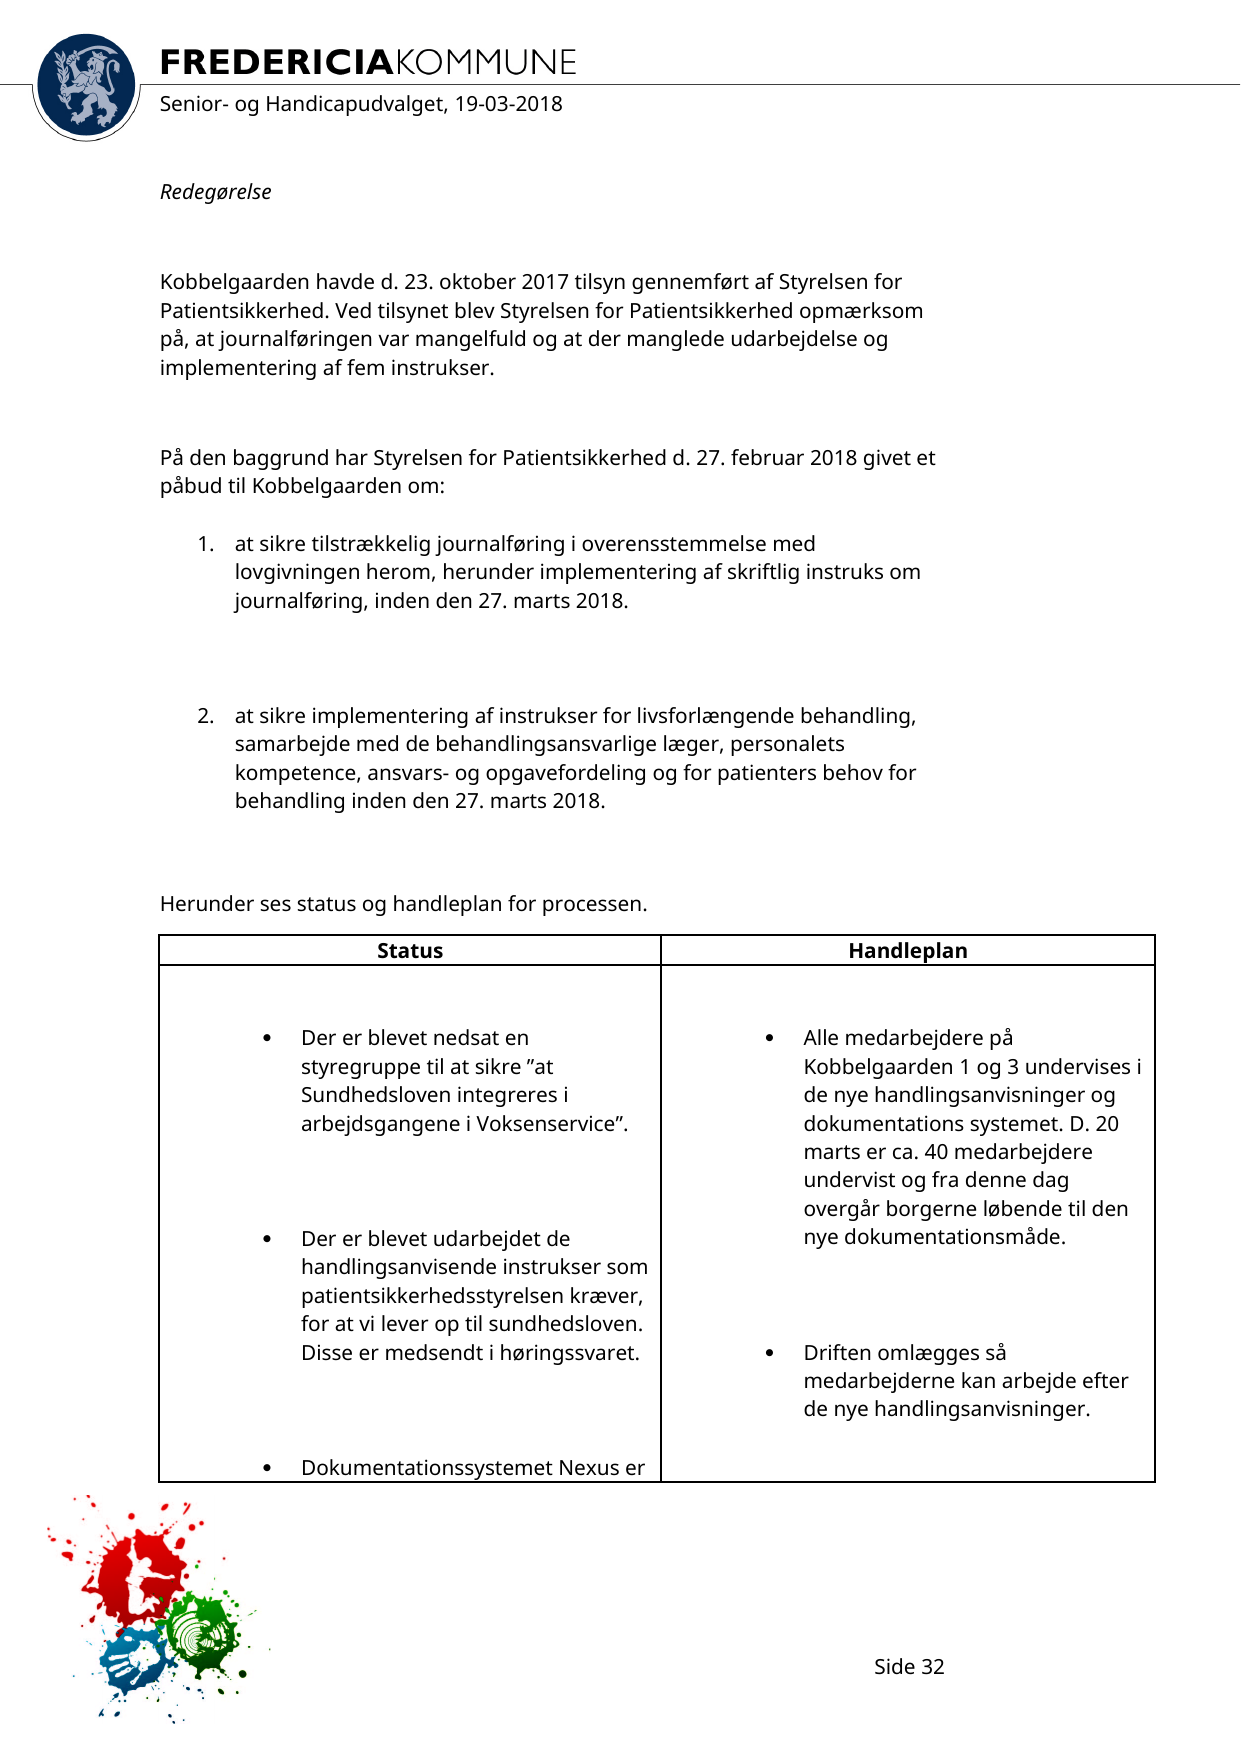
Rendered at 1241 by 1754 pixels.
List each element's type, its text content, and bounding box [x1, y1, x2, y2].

text På den baggrund har Styrelsen for Patientsikkerhed d. 27. februar 2018 givet et påbud til Kobbelgaarden om: [159, 443, 945, 500]
table_header Status [160, 936, 660, 964]
table_header Handleplan [662, 936, 1154, 964]
list at sikre implementering af instrukser for livsforlængende behandling, samarbejde med de behandlingsansvarlige læger, personalets kompetence, ansvars- og opgavefordeling og for patienters behov for behandling inden den 27. marts 2018. [197, 701, 945, 815]
list at sikre tilstrækkelig journalføring i overensstemmelse med lovgivningen herom, herunder implementering af skriftlig instruks om journalføring, inden den 27. marts 2018. [197, 529, 945, 614]
text Redegørelse [159, 177, 945, 206]
picture [0, 23, 1241, 147]
text Kobbelgaarden havde d. 23. oktober 2017 tilsyn gennemført af Styrelsen for Patientsikkerhed. Ved tilsynet blev Styrelsen for Patientsikkerhed opmærksom på, at journalføringen var mangelfuld og at der manglede udarbejdelse og implementering af fem instrukser. [159, 267, 945, 381]
text Herunder ses status og handleplan for processen. [159, 889, 945, 917]
picture [47, 1495, 271, 1724]
